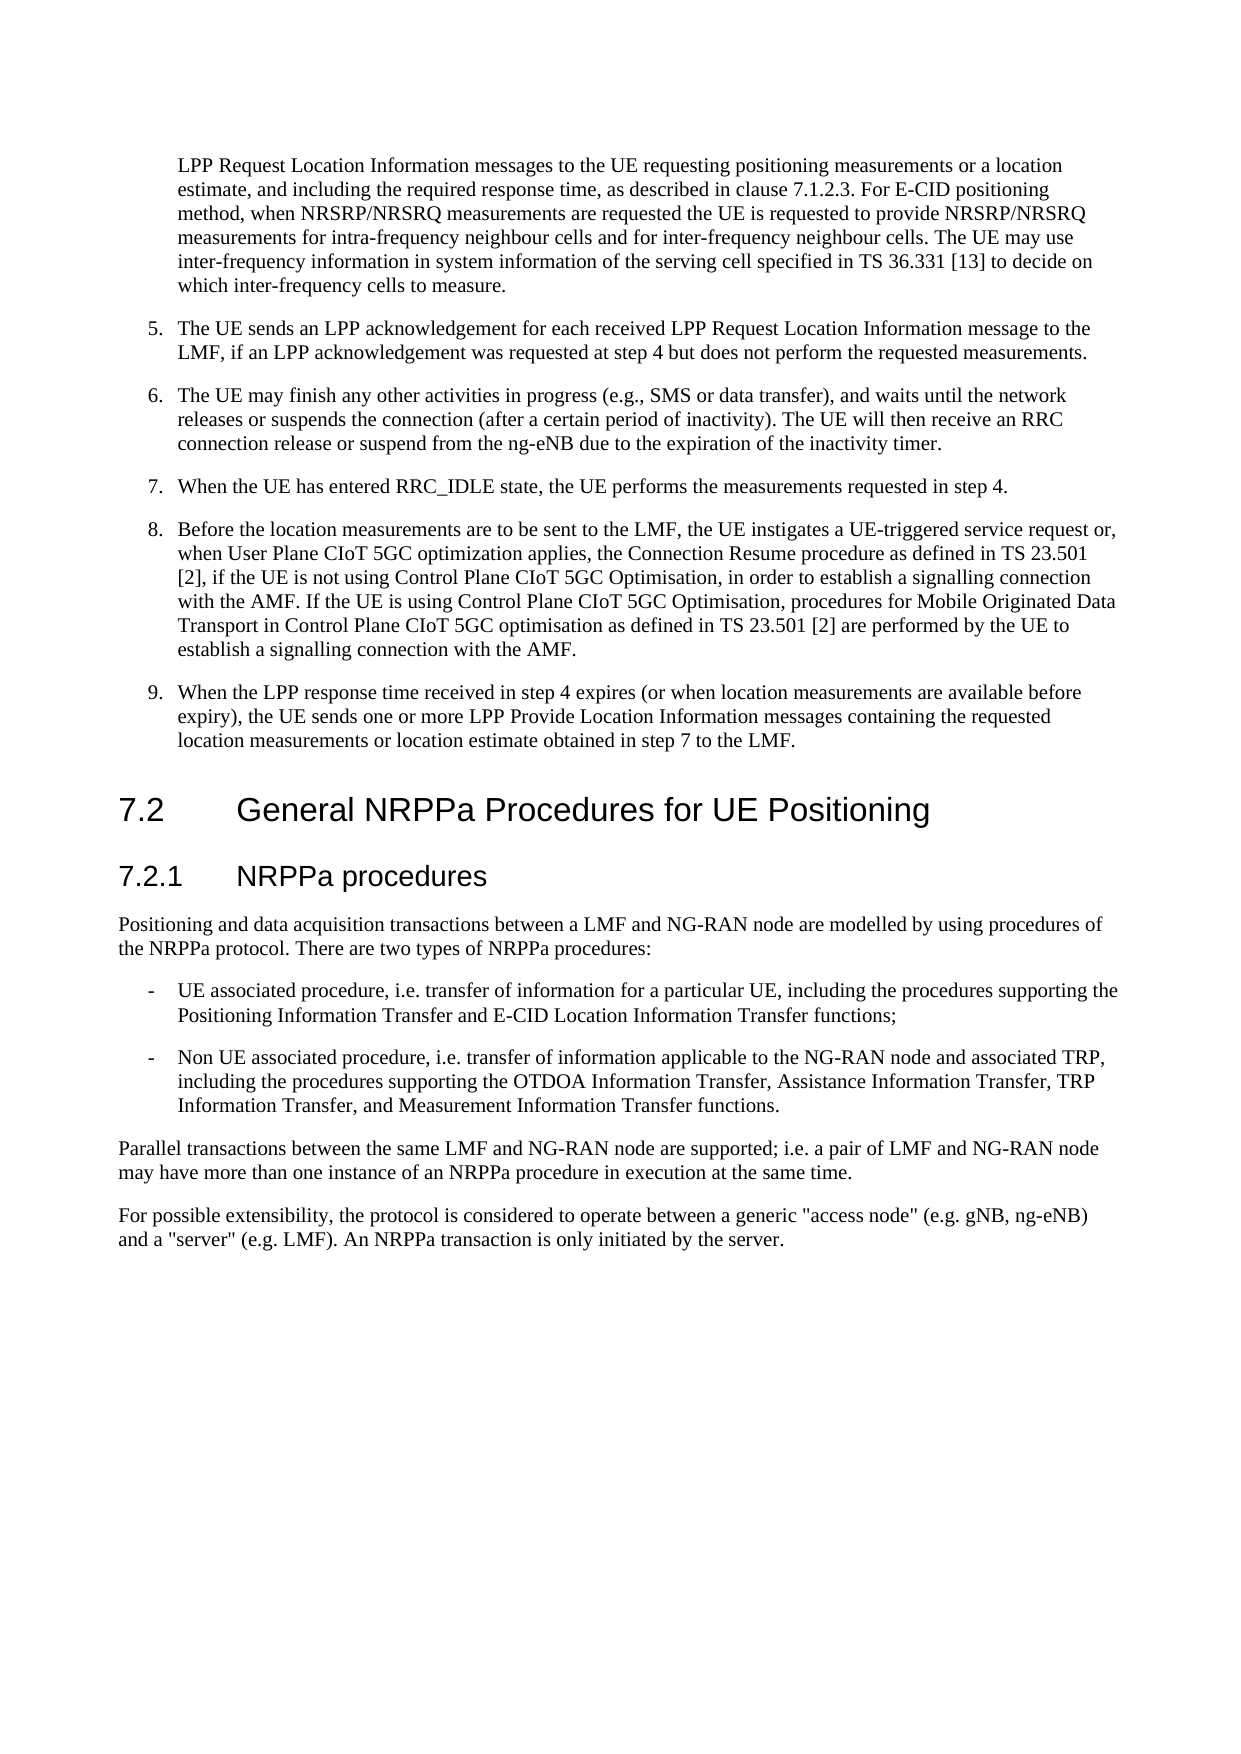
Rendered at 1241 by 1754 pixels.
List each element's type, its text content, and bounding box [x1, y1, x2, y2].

subtitle 7.2 General NRPPa Procedures for UE Positioning [118, 789, 1122, 828]
text - UE associated procedure, i.e. transfer of information for a particular UE, including the procedures supporting the Positioning Information Transfer and E-CID Location Information Transfer functions; [148, 978, 1122, 1027]
text - Non UE associated procedure, i.e. transfer of information applicable to the NG-RAN node and associated TRP, including the procedures supporting the OTDOA Information Transfer, Assistance Information Transfer, TRP Information Transfer, and Measurement Information Transfer functions. [148, 1045, 1122, 1117]
text 6. The UE may finish any other activities in progress (e.g., SMS or data transfer), and waits until the network releases or suspends the connection (after a certain period of inactivity). The UE will then receive an RRC connection release or suspend from the ng-eNB due to the expiration of the inactivity timer. [148, 383, 1122, 455]
subtitle 7.2.1 NRPPa procedures [118, 859, 1122, 893]
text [148, 153, 1122, 297]
text 5. The UE sends an LPP acknowledgement for each received LPP Request Location Information message to the LMF, if an LPP acknowledgement was requested at step 4 but does not perform the requested measurements. [148, 316, 1122, 364]
text Parallel transactions between the same LMF and NG-RAN node are supported; i.e. a pair of LMF and NG-RAN node may have more than one instance of an NRPPa procedure in execution at the same time. [118, 1136, 1122, 1184]
text For possible extensibility, the protocol is considered to operate between a generic "access node" (e.g. gNB, ng-eNB) and a "server" (e.g. LMF). An NRPPa transaction is only initiated by the server. [118, 1203, 1122, 1251]
text 8. Before the location measurements are to be sent to the LMF, the UE instigates a UE-triggered service request or, when User Plane CIoT 5GC optimization applies, the Connection Resume procedure as defined in TS 23.501 [2], if the UE is not using Control Plane CIoT 5GC Optimisation, in order to establish a signalling connection with the AMF. If the UE is using Control Plane CIoT 5GC Optimisation, procedures for Mobile Originated Data Transport in Control Plane CIoT 5GC optimisation as defined in TS 23.501 [2] are performed by the UE to establish a signalling connection with the AMF. [148, 517, 1122, 661]
text Positioning and data acquisition transactions between a LMF and NG-RAN node are modelled by using procedures of the NRPPa protocol. There are two types of NRPPa procedures: [118, 912, 1122, 960]
text 7. When the UE has entered RRC_IDLE state, the UE performs the measurements requested in step 4. [148, 474, 1122, 498]
text 9. When the LPP response time received in step 4 expires (or when location measurements are available before expiry), the UE sends one or more LPP Provide Location Information messages containing the requested location measurements or location estimate obtained in step 7 to the LMF. [148, 680, 1122, 752]
